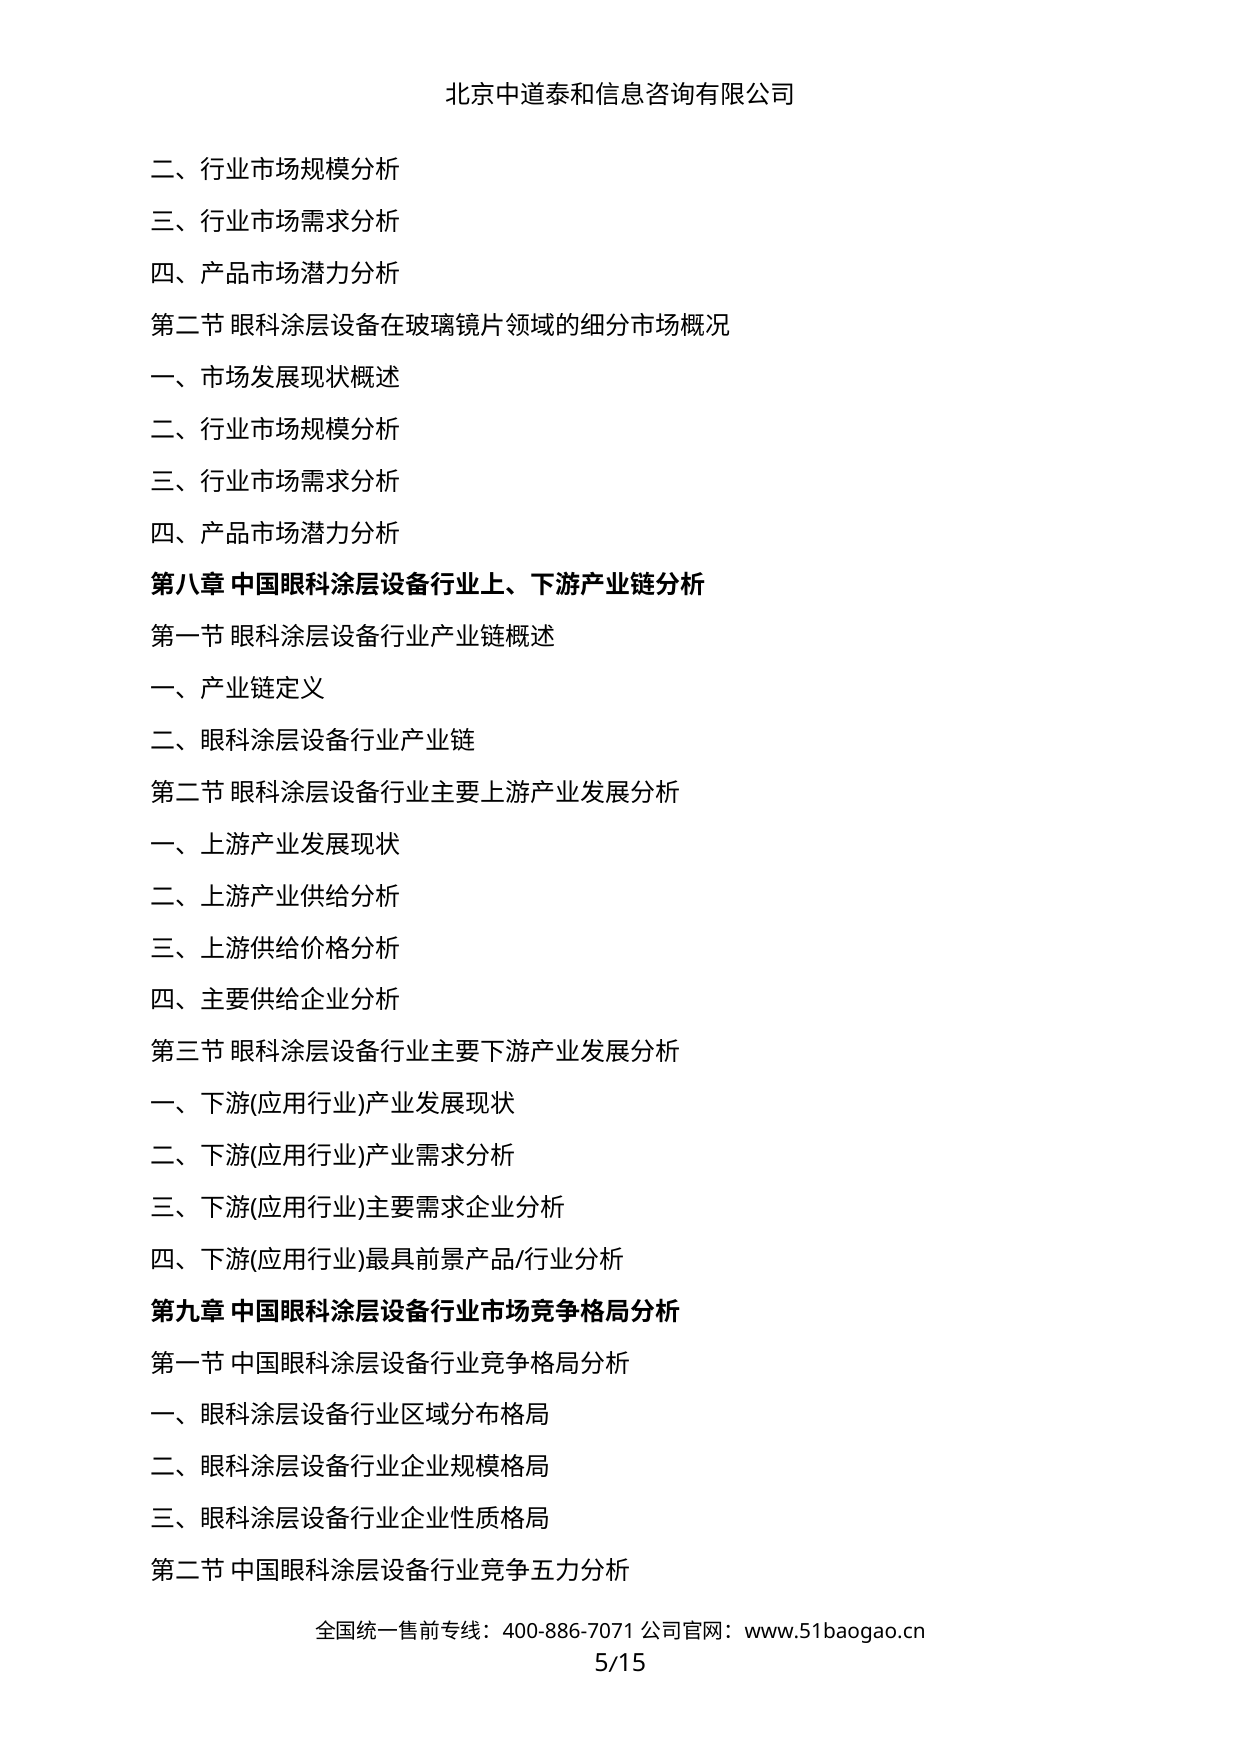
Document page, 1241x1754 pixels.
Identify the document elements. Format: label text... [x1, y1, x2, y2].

text 四、主要供给企业分析 [150, 980, 1090, 1016]
text 一、产业链定义 [150, 669, 1090, 705]
text 第二节 中国眼科涂层设备行业竞争五力分析 [150, 1551, 1090, 1587]
text 第二节 眼科涂层设备行业主要上游产业发展分析 [150, 772, 1090, 809]
text 四、产品市场潜力分析 [150, 254, 1090, 290]
text 四、产品市场潜力分析 [150, 513, 1090, 549]
text 三、眼科涂层设备行业企业性质格局 [150, 1499, 1090, 1535]
text 第二节 眼科涂层设备在玻璃镜片领域的细分市场概况 [150, 306, 1090, 342]
text 三、上游供给价格分析 [150, 928, 1090, 964]
text 二、下游(应用行业)产业需求分析 [150, 1136, 1090, 1172]
text 二、眼科涂层设备行业企业规模格局 [150, 1447, 1090, 1483]
text 二、行业市场规模分析 [150, 409, 1090, 446]
text 三、行业市场需求分析 [150, 202, 1090, 238]
text 第一节 眼科涂层设备行业产业链概述 [150, 617, 1090, 653]
text 三、行业市场需求分析 [150, 461, 1090, 497]
text 第八章 中国眼科涂层设备行业上、下游产业链分析 [150, 565, 1090, 601]
text 第九章 中国眼科涂层设备行业市场竞争格局分析 [150, 1291, 1090, 1327]
text 二、眼科涂层设备行业产业链 [150, 721, 1090, 757]
text 一、上游产业发展现状 [150, 824, 1090, 861]
text 第三节 眼科涂层设备行业主要下游产业发展分析 [150, 1032, 1090, 1068]
text 四、下游(应用行业)最具前景产品/行业分析 [150, 1239, 1090, 1276]
text 一、下游(应用行业)产业发展现状 [150, 1084, 1090, 1120]
text 一、眼科涂层设备行业区域分布格局 [150, 1395, 1090, 1431]
text 第一节 中国眼科涂层设备行业竞争格局分析 [150, 1343, 1090, 1379]
text 二、行业市场规模分析 [150, 150, 1090, 186]
text 一、市场发展现状概述 [150, 357, 1090, 394]
text 三、下游(应用行业)主要需求企业分析 [150, 1187, 1090, 1224]
text 二、上游产业供给分析 [150, 876, 1090, 912]
